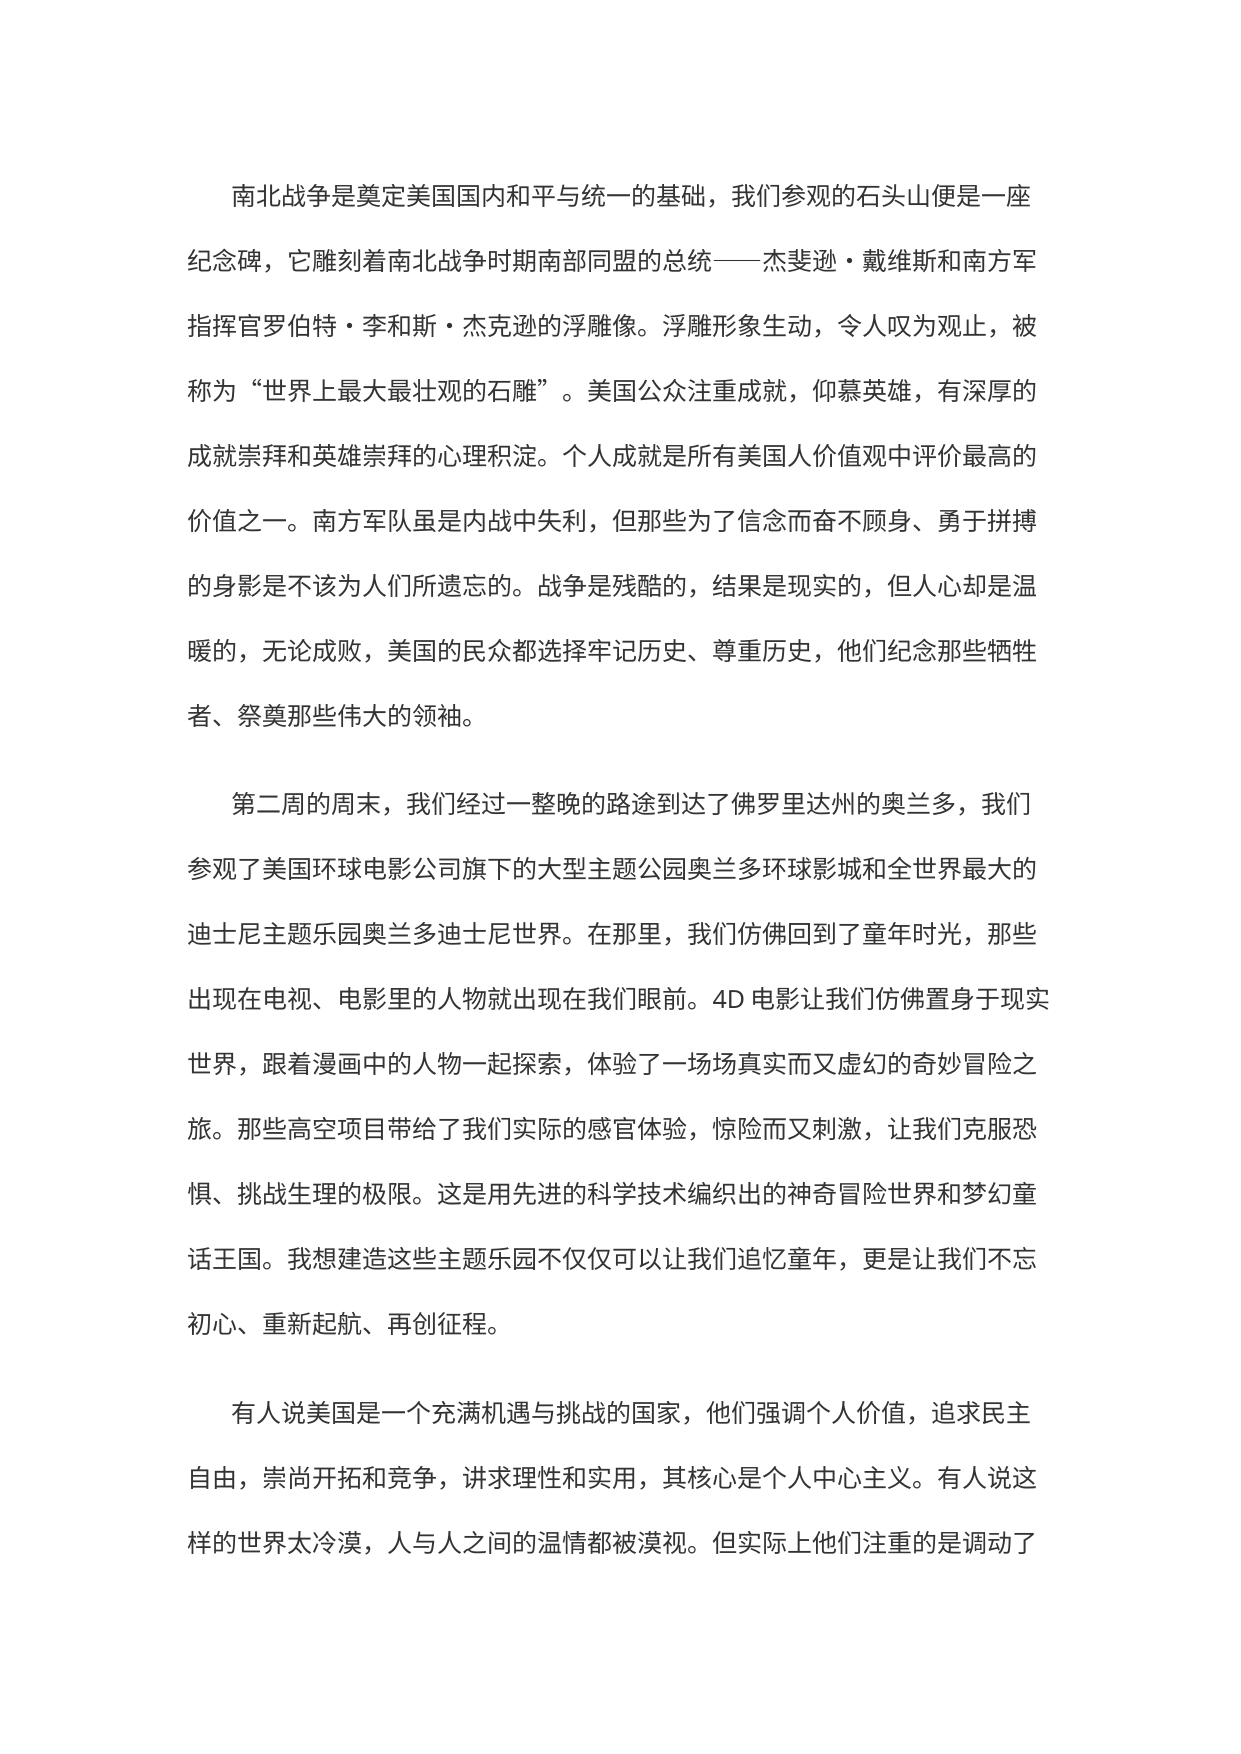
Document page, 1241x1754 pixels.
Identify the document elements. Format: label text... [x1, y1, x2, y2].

text 第二周的周末，我们经过一整晚的路途到达了佛罗里达州的奥兰多，我们参观了美国环球电影公司旗下的大型主题公园奥兰多环球影城和全世界最大的迪士尼主题乐园奥兰多迪士尼世界。在那里，我们仿佛回到了童年时光，那些出现在电视、电影里的人物就出现在我们眼前。4D电影让我们仿佛置身于现实世界，跟着漫画中的人物一起探索，体验了一场场真实而又虚幻的奇妙冒险之旅。那些高空项目带给了我们实际的感官体验，惊险而又刺激，让我们克服恐惧、挑战生理的极限。这是用先进的科学技术编织出的神奇冒险世界和梦幻童话王国。我想建造这些主题乐园不仅仅可以让我们追忆童年，更是让我们不忘初心、重新起航、再创征程。 [187, 770, 1053, 1355]
text 南北战争是奠定美国国内和平与统一的基础，我们参观的石头山便是一座纪念碑，它雕刻着南北战争时期南部同盟的总统——杰斐逊•戴维斯和南方军指挥官罗伯特•李和斯•杰克逊的浮雕像。浮雕形象生动，令人叹为观止，被称为“世界上最大最壮观的石雕”。美国公众注重成就，仰慕英雄，有深厚的成就崇拜和英雄崇拜的心理积淀。个人成就是所有美国人价值观中评价最高的价值之一。南方军队虽是内战中失利，但那些为了信念而奋不顾身、勇于拼搏的身影是不该为人们所遗忘的。战争是残酷的，结果是现实的，但人心却是温暖的，无论成败，美国的民众都选择牢记历史、尊重历史，他们纪念那些牺牲者、祭奠那些伟大的领袖。 [187, 162, 1053, 747]
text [187, 1379, 1053, 1574]
